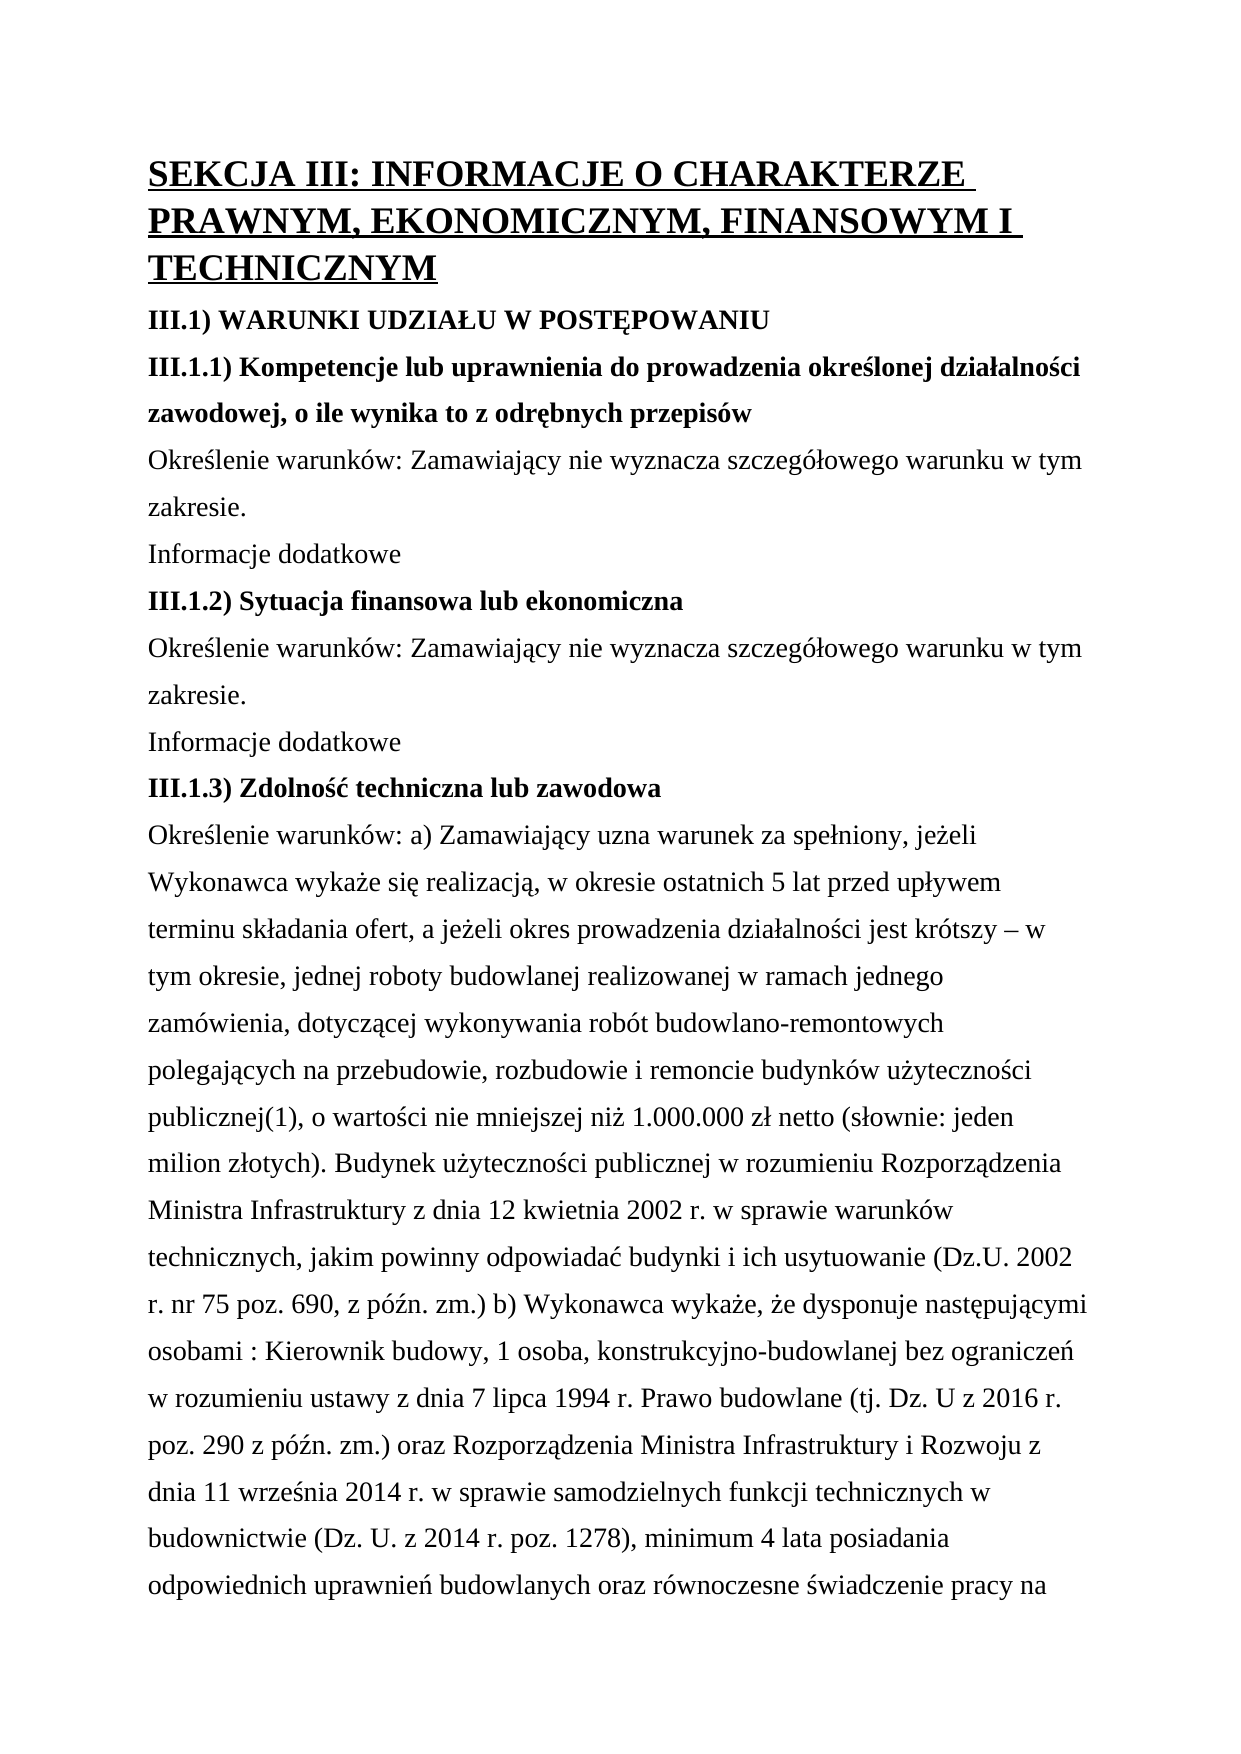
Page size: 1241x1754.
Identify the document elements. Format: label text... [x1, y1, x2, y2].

text SEKCJA III: INFORMACJE O CHARAKTERZE PRAWNYM, EKONOMICZNYM, FINANSOWYM I TECHNICZNYM [148, 148, 1093, 288]
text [148, 335, 1093, 1601]
text III.1) WARUNKI UDZIAŁU W POSTĘPOWANIU [148, 288, 1093, 335]
